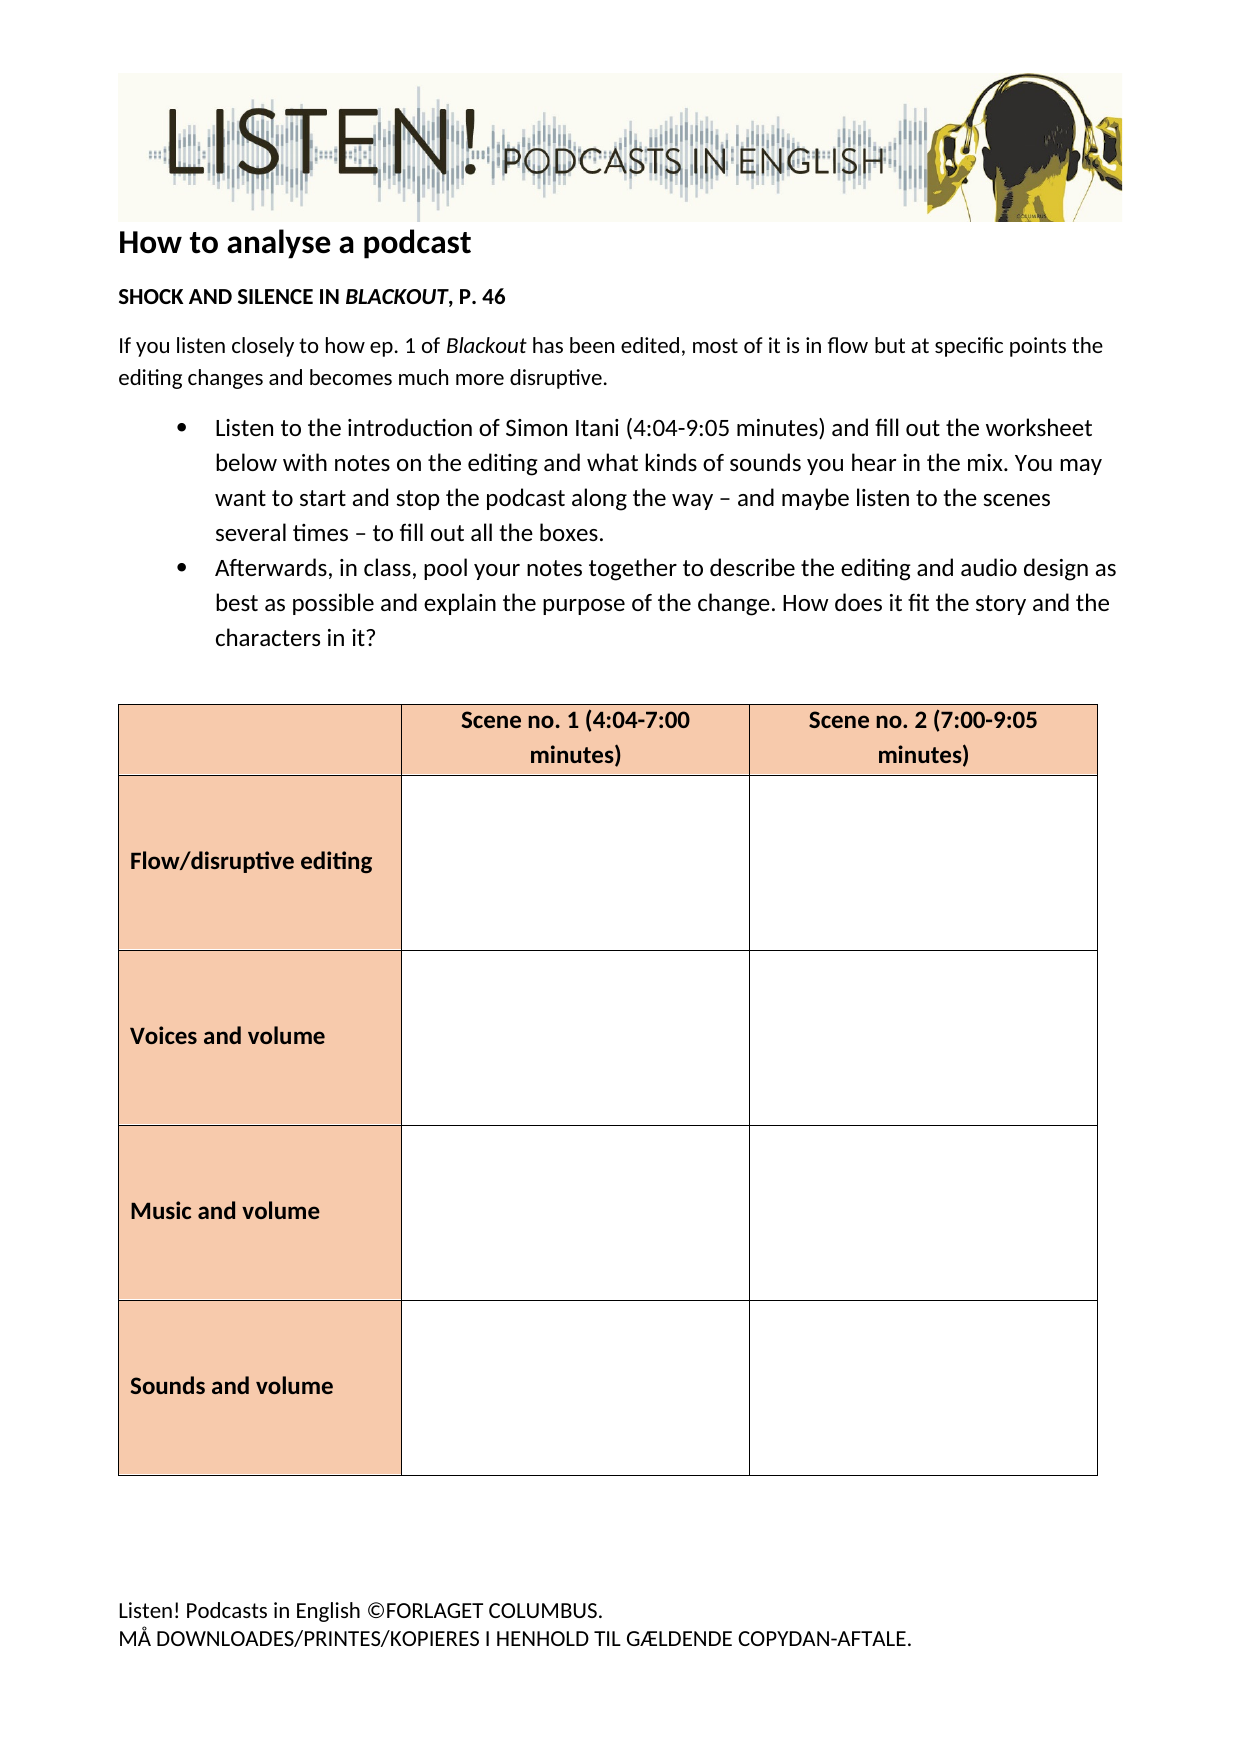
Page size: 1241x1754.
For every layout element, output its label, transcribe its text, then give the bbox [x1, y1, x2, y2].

text SHOCK AND SILENCE IN BLACKOUT, P. 46 [118, 282, 1122, 310]
list Listen to the introduction of Simon Itani (4:04-9:05 minutes) and fill out the worksheet below with notes on the editing and what kinds of sounds you hear in the mix. You may want to start and stop the podcast along the way – and maybe listen to the scenes several times – to fill out all the boxes. [177, 412, 1122, 547]
table_cell Sounds and volume [119, 1301, 401, 1474]
table_header [119, 705, 401, 774]
table_cell [402, 951, 749, 1124]
picture [118, 73, 1123, 222]
table_cell [750, 951, 1097, 1124]
table_cell Flow/disruptive editing [119, 776, 401, 949]
table_cell Voices and volume [119, 951, 401, 1124]
table_cell [750, 776, 1097, 949]
text If you listen closely to how ep. 1 of Blackout has been edited, most of it is in flow but at specific points the editing changes and becomes much more disruptive. [118, 331, 1122, 391]
table_cell [750, 1126, 1097, 1299]
table_cell [402, 776, 749, 949]
table_cell [402, 1301, 749, 1474]
table_header Scene no. 1 (4:04-7:00 minutes) [402, 705, 749, 774]
table_header Scene no. 2 (7:00-9:05 minutes) [750, 705, 1097, 774]
text How to analyse a podcast [118, 222, 1122, 262]
table_cell Music and volume [119, 1126, 401, 1299]
table_cell [750, 1301, 1097, 1474]
table_cell [402, 1126, 749, 1299]
list Afterwards, in class, pool your notes together to describe the editing and audio design as best as possible and explain the purpose of the change. How does it fit the story and the characters in it? [177, 552, 1122, 652]
